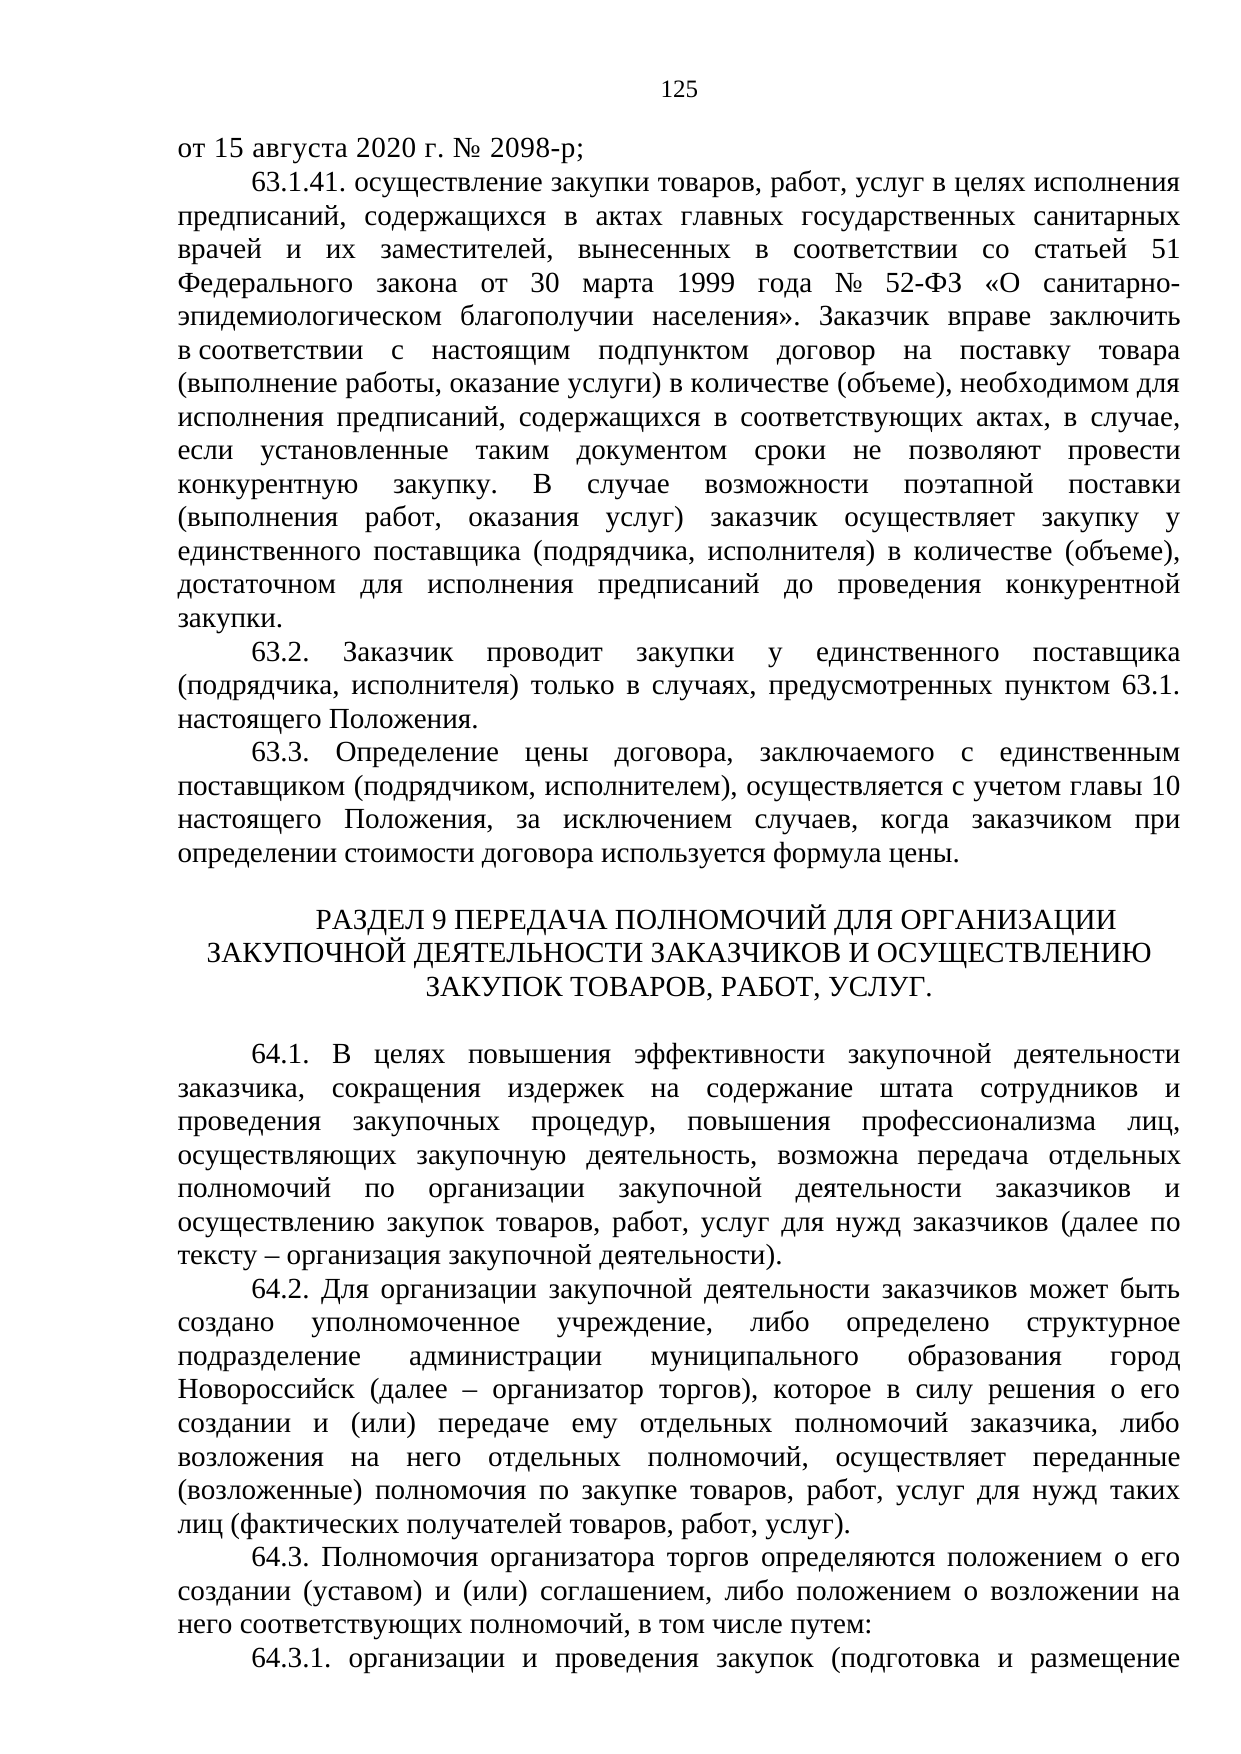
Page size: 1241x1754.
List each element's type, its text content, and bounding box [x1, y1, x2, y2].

text РАЗДЕЛ 9 ПЕРЕДАЧА ПОЛНОМОЧИЙ ДЛЯ ОРГАНИЗАЦИИ ЗАКУПОЧНОЙ ДЕЯТЕЛЬНОСТИ ЗАКАЗЧИКОВ И ОСУЩЕСТВЛЕНИЮ ЗАКУПОК ТОВАРОВ, РАБОТ, УСЛУГ. [177, 902, 1181, 1003]
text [177, 1640, 1181, 1673]
text 63.1.41. осуществление закупки товаров, работ, услуг в целях исполнения предписаний, содержащихся в актах главных государственных санитарных врачей и их заместителей, вынесенных в соответствии со статьей 51 Федерального закона от 30 марта 1999 года № 52-ФЗ «О санитарно-эпидемиологическом благополучии населения». Заказчик вправе заключить в соответствии с настоящим подпунктом договор на поставку товара (выполнение работы, оказание услуги) в количестве (объеме), необходимом для исполнения предписаний, содержащихся в соответствующих актах, в случае, если установленные таким документом сроки не позволяют провести конкурентную закупку. В случае возможности поэтапной поставки (выполнения работ, оказания услуг) заказчик осуществляет закупку у единственного поставщика (подрядчика, исполнителя) в количестве (объеме), достаточном для исполнения предписаний до проведения конкурентной закупки. [177, 164, 1181, 634]
text 63.2. Заказчик проводит закупки у единственного поставщика (подрядчика, исполнителя) только в случаях, предусмотренных пунктом 63.1. настоящего Положения. [177, 634, 1181, 734]
text 64.2. Для организации закупочной деятельности заказчиков может быть создано уполномоченное учреждение, либо определено структурное подразделение администрации муниципального образования город Новороссийск (далее – организатор торгов), которое в силу решения о его создании и (или) передаче ему отдельных полномочий заказчика, либо возложения на него отдельных полномочий, осуществляет переданные (возложенные) полномочия по закупке товаров, работ, услуг для нужд таких лиц (фактических получателей товаров, работ, услуг). [177, 1271, 1181, 1539]
text 64.1. В целях повышения эффективности закупочной деятельности заказчика, сокращения издержек на содержание штата сотрудников и проведения закупочных процедур, повышения профессионализма лиц, осуществляющих закупочную деятельность, возможна передача отдельных полномочий по организации закупочной деятельности заказчиков и осуществлению закупок товаров, работ, услуг для нужд заказчиков (далее по тексту – организация закупочной деятельности). [177, 1036, 1181, 1271]
text 63.3. Определение цены договора, заключаемого с единственным поставщиком (подрядчиком, исполнителем), осуществляется с учетом главы 10 настоящего Положения, за исключением случаев, когда заказчиком при определении стоимости договора используется формула цены. [177, 734, 1181, 868]
text 64.3. Полномочия организатора торгов определяются положением о его создании (уставом) и (или) соглашением, либо положением о возложении на него соответствующих полномочий, в том числе путем: [177, 1539, 1181, 1640]
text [177, 131, 1181, 164]
